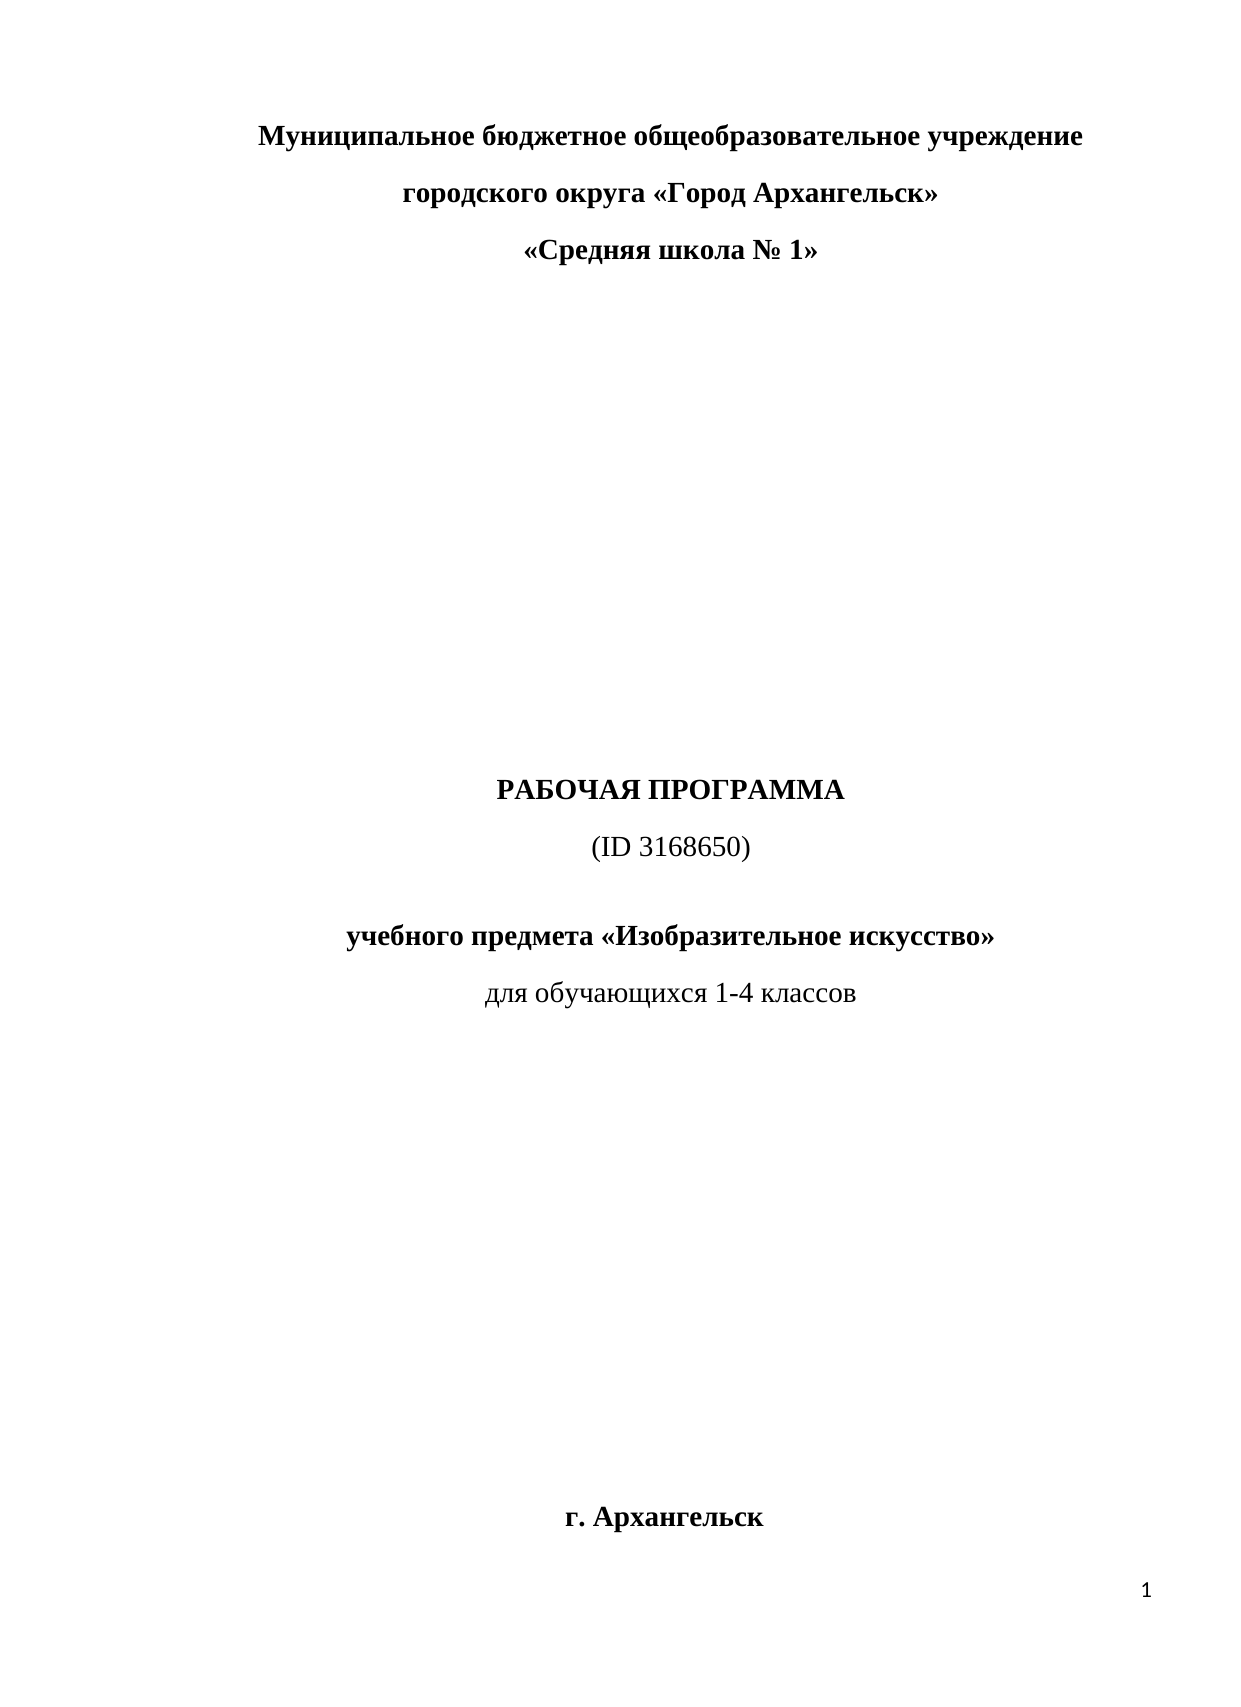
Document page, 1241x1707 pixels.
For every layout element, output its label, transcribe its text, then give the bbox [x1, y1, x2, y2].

text (ID 3168650) [190, 829, 1152, 862]
text РАБОЧАЯ ПРОГРАММА [190, 772, 1152, 805]
text «Средняя школа № 1» [190, 232, 1152, 266]
text городского округа «Город Архангельск» [190, 175, 1152, 209]
text для обучающихся 1-4 классов [190, 975, 1152, 1008]
text Муниципальное бюджетное общеобразовательное учреждение [190, 118, 1152, 152]
text г. Архангельск [177, 1499, 1152, 1533]
text учебного предмета «Изобразительное искусство» [190, 918, 1152, 952]
